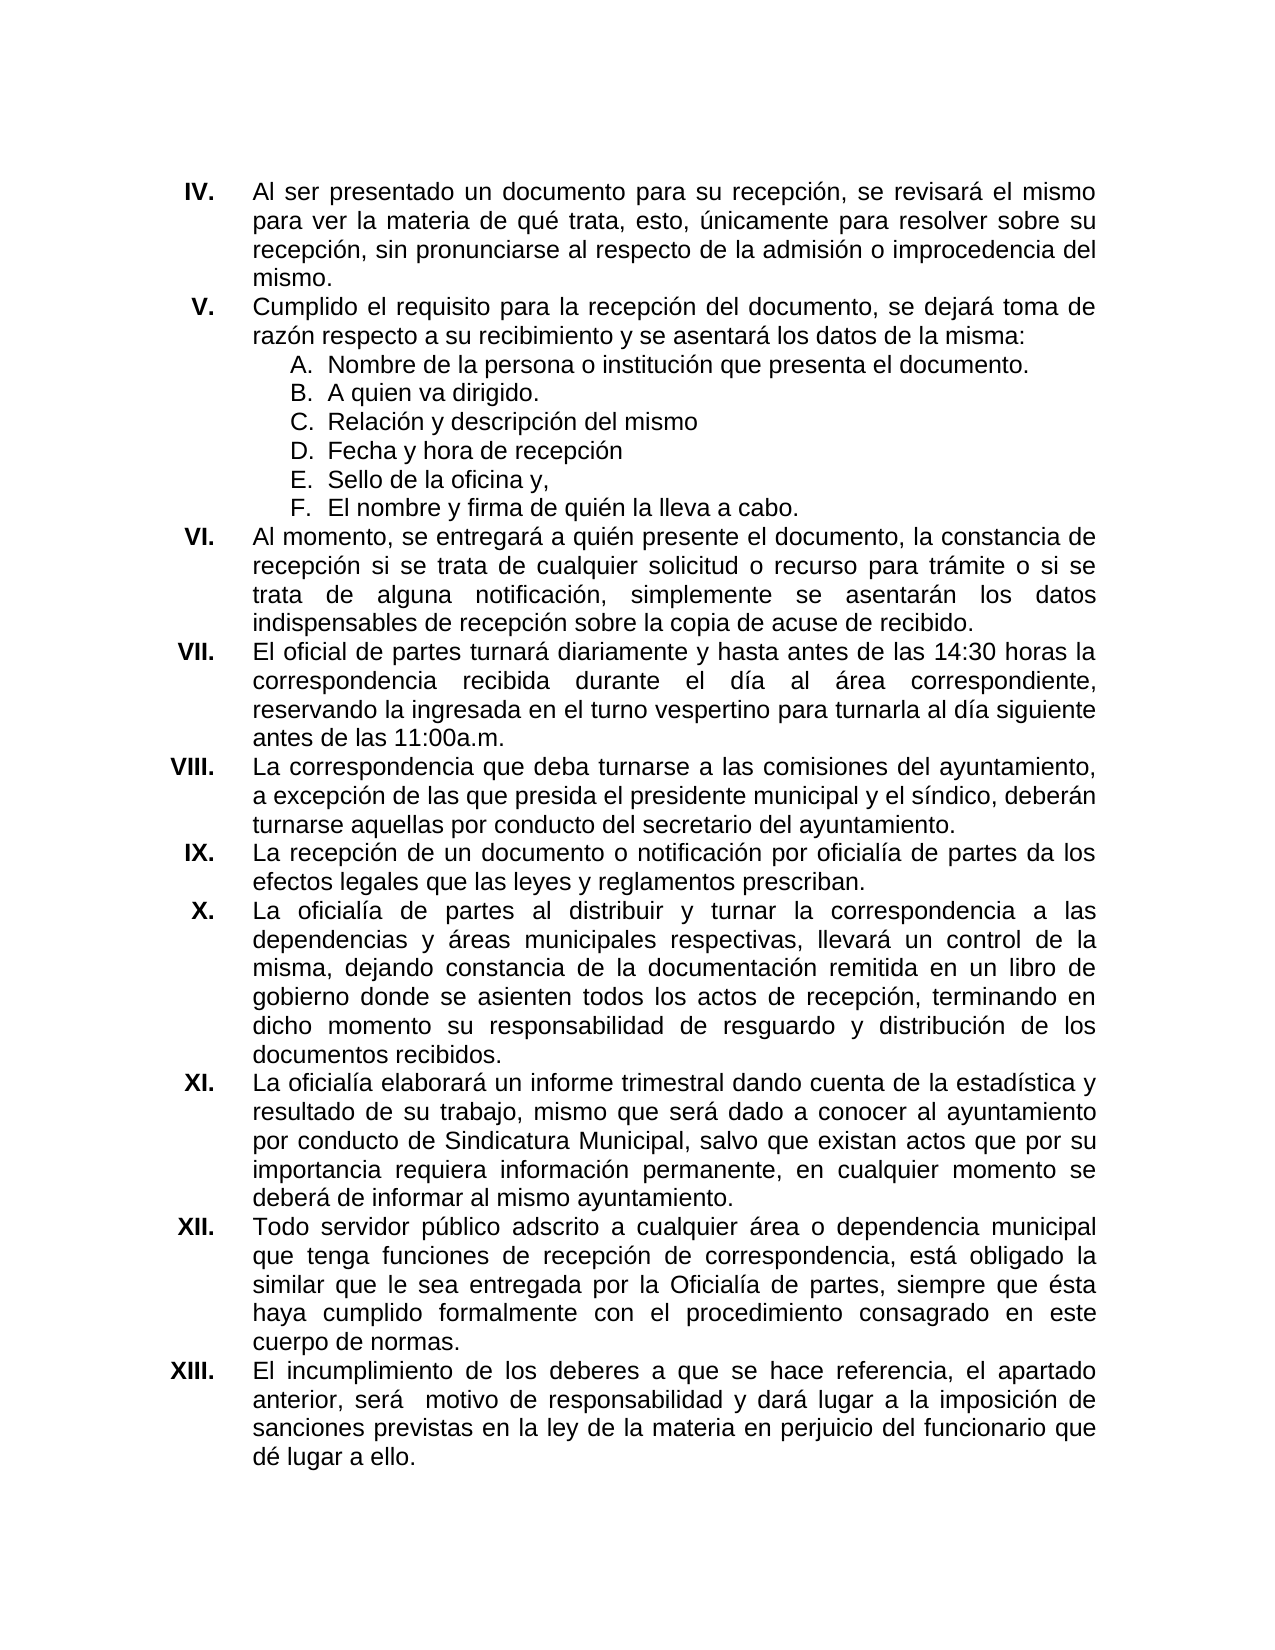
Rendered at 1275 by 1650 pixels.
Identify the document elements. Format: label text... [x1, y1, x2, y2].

list Sello de la oficina y, [290, 465, 1098, 493]
list La correspondencia que deba turnarse a las comisiones del ayuntamiento, a excepción de las que presida el presidente municipal y el síndico, deberán turnarse aquellas por conducto del secretario del ayuntamiento. [215, 752, 1098, 838]
list El incumplimiento de los deberes a que se hace referencia, el apartado anterior, será motivo de responsabilidad y dará lugar a la imposición de sanciones previstas en la ley de la materia en perjuicio del funcionario que dé lugar a ello. [215, 1356, 1098, 1471]
list Relación y descripción del mismo [290, 407, 1098, 436]
list Al ser presentado un documento para su recepción, se revisará el mismo para ver la materia de qué trata, esto, únicamente para resolver sobre su recepción, sin pronunciarse al respecto de la admisión o improcedencia del mismo. [215, 177, 1098, 292]
list El nombre y firma de quién la lleva a cabo. [290, 493, 1098, 522]
list La recepción de un documento o notificación por oficialía de partes da los efectos legales que las leyes y reglamentos prescriban. [215, 838, 1098, 896]
list Nombre de la persona o institución que presenta el documento. [290, 350, 1098, 378]
list La oficialía de partes al distribuir y turnar la correspondencia a las dependencias y áreas municipales respectivas, llevará un control de la misma, dejando constancia de la documentación remitida en un libro de gobierno donde se asienten todos los actos de recepción, terminando en dicho momento su responsabilidad de resguardo y distribución de los documentos recibidos. [215, 896, 1098, 1068]
list La oficialía elaborará un informe trimestral dando cuenta de la estadística y resultado de su trabajo, mismo que será dado a conocer al ayuntamiento por conducto de Sindicatura Municipal, salvo que existan actos que por su importancia requiera información permanente, en cualquier momento se deberá de informar al mismo ayuntamiento. [215, 1068, 1098, 1212]
list A quien va dirigido. [290, 378, 1098, 407]
list El oficial de partes turnará diariamente y hasta antes de las 14:30 horas la correspondencia recibida durante el día al área correspondiente, reservando la ingresada en el turno vespertino para turnarla al día siguiente antes de las 11:00a.m. [215, 637, 1098, 752]
list Cumplido el requisito para la recepción del documento, se dejará toma de razón respecto a su recibimiento y se asentará los datos de la misma: [215, 292, 1098, 350]
list Fecha y hora de recepción [290, 436, 1098, 465]
list Al momento, se entregará a quién presente el documento, la constancia de recepción si se trata de cualquier solicitud o recurso para trámite o si se trata de alguna notificación, simplemente se asentarán los datos indispensables de recepción sobre la copia de acuse de recibido. [215, 522, 1098, 637]
list Todo servidor público adscrito a cualquier área o dependencia municipal que tenga funciones de recepción de correspondencia, está obligado la similar que le sea entregada por la Oficialía de partes, siempre que ésta haya cumplido formalmente con el procedimiento consagrado en este cuerpo de normas. [215, 1212, 1098, 1356]
